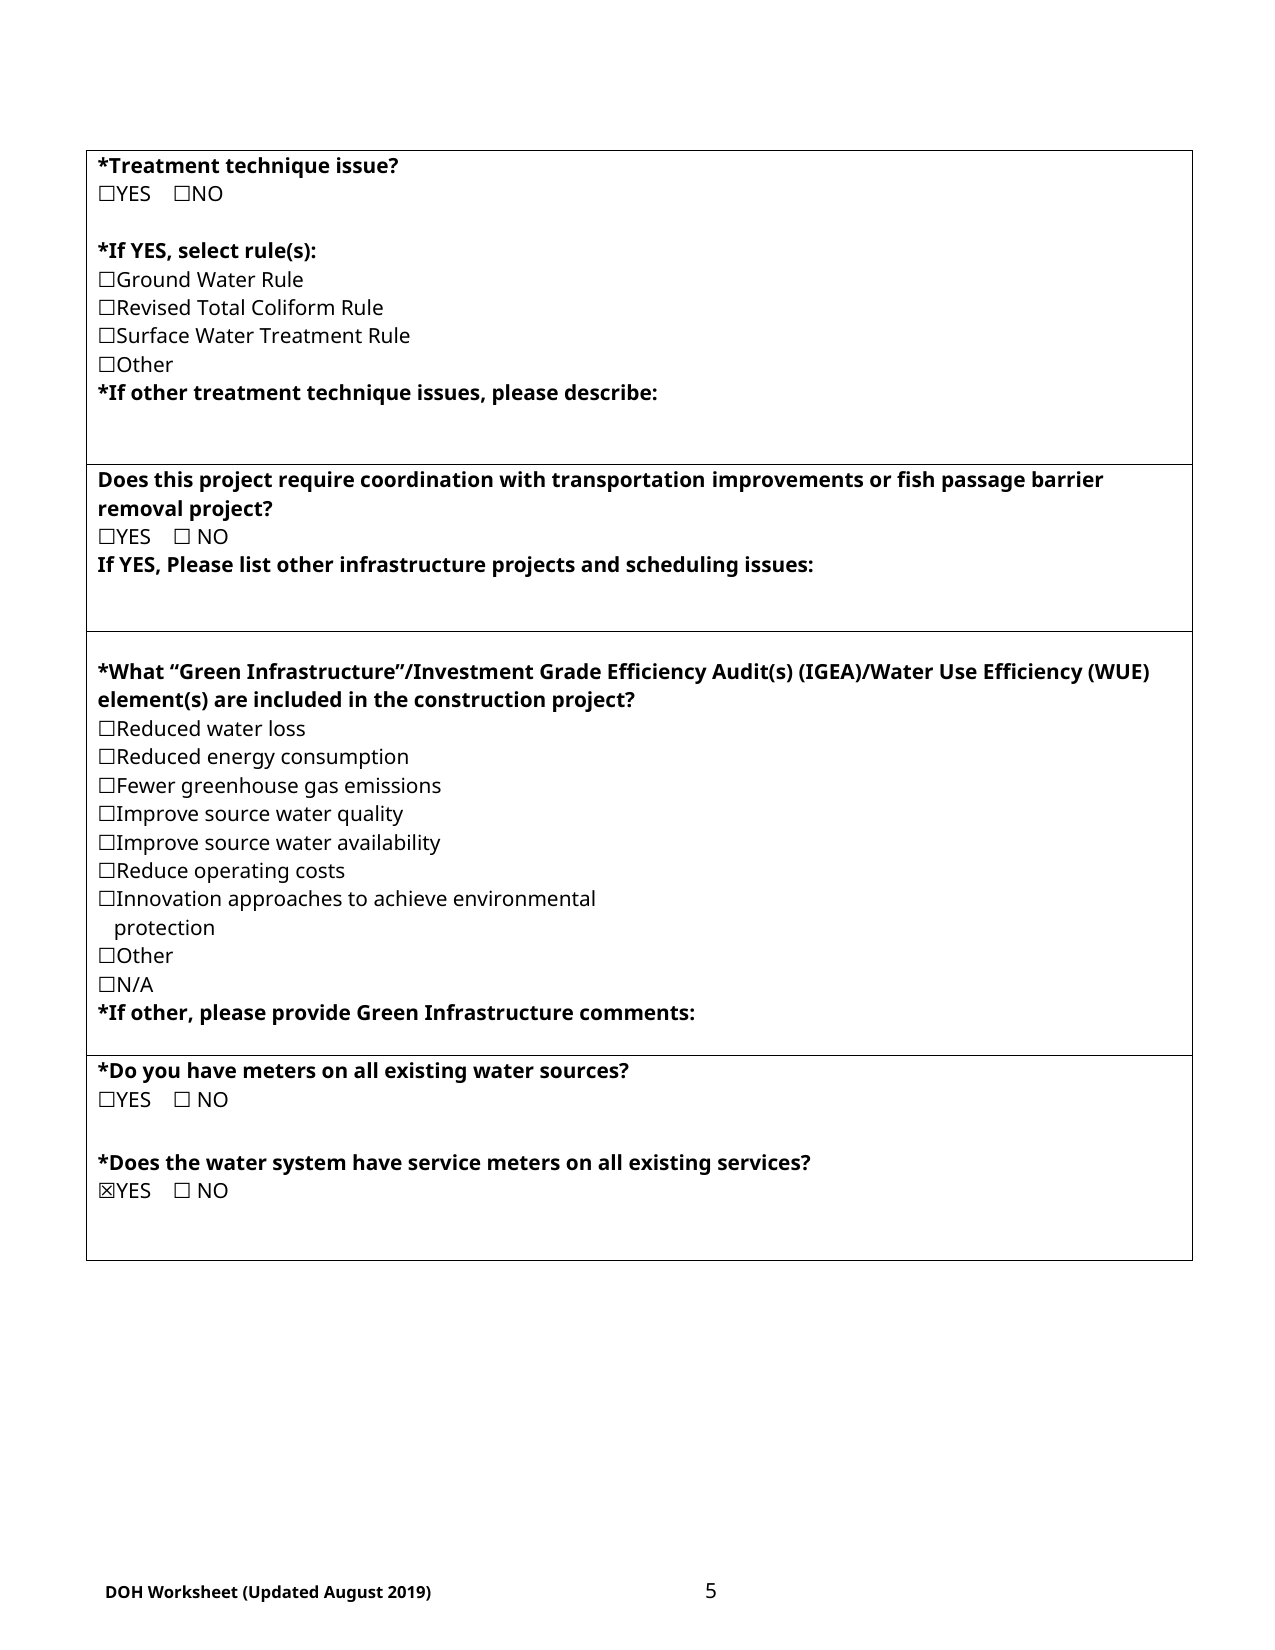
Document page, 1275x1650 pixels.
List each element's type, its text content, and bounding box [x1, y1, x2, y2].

table_cell *Does the water system have service meters on all existing services? YES NO [87, 1148, 1192, 1259]
table_cell *Treatment technique issue? YES NO *If YES, select rule(s): Ground Water Rule Revised Total Coliform Rule Surface Water Treatment Rule Other *If other treatment technique issues, please describe: [87, 151, 1192, 464]
table_cell *What “Green Infrastructure”/Investment Grade Efficiency Audit(s) (IGEA)/Water Use Efficiency (WUE) element(s) are included in the construction project? Reduced water loss Reduced energy consumption Fewer greenhouse gas emissions Improve source water quality Improve source water availability Reduce operating costs Innovation approaches to achieve environmental protection Other N/A *If other, please provide Green Infrastructure comments: [87, 632, 1192, 1055]
table_cell Does this project require coordination with transportation improvements or fish passage barrier removal project? YES NO If YES, Please list other infrastructure projects and scheduling issues: [87, 465, 1192, 631]
table_cell *Do you have meters on all existing water sources? YES NO [87, 1056, 1192, 1148]
